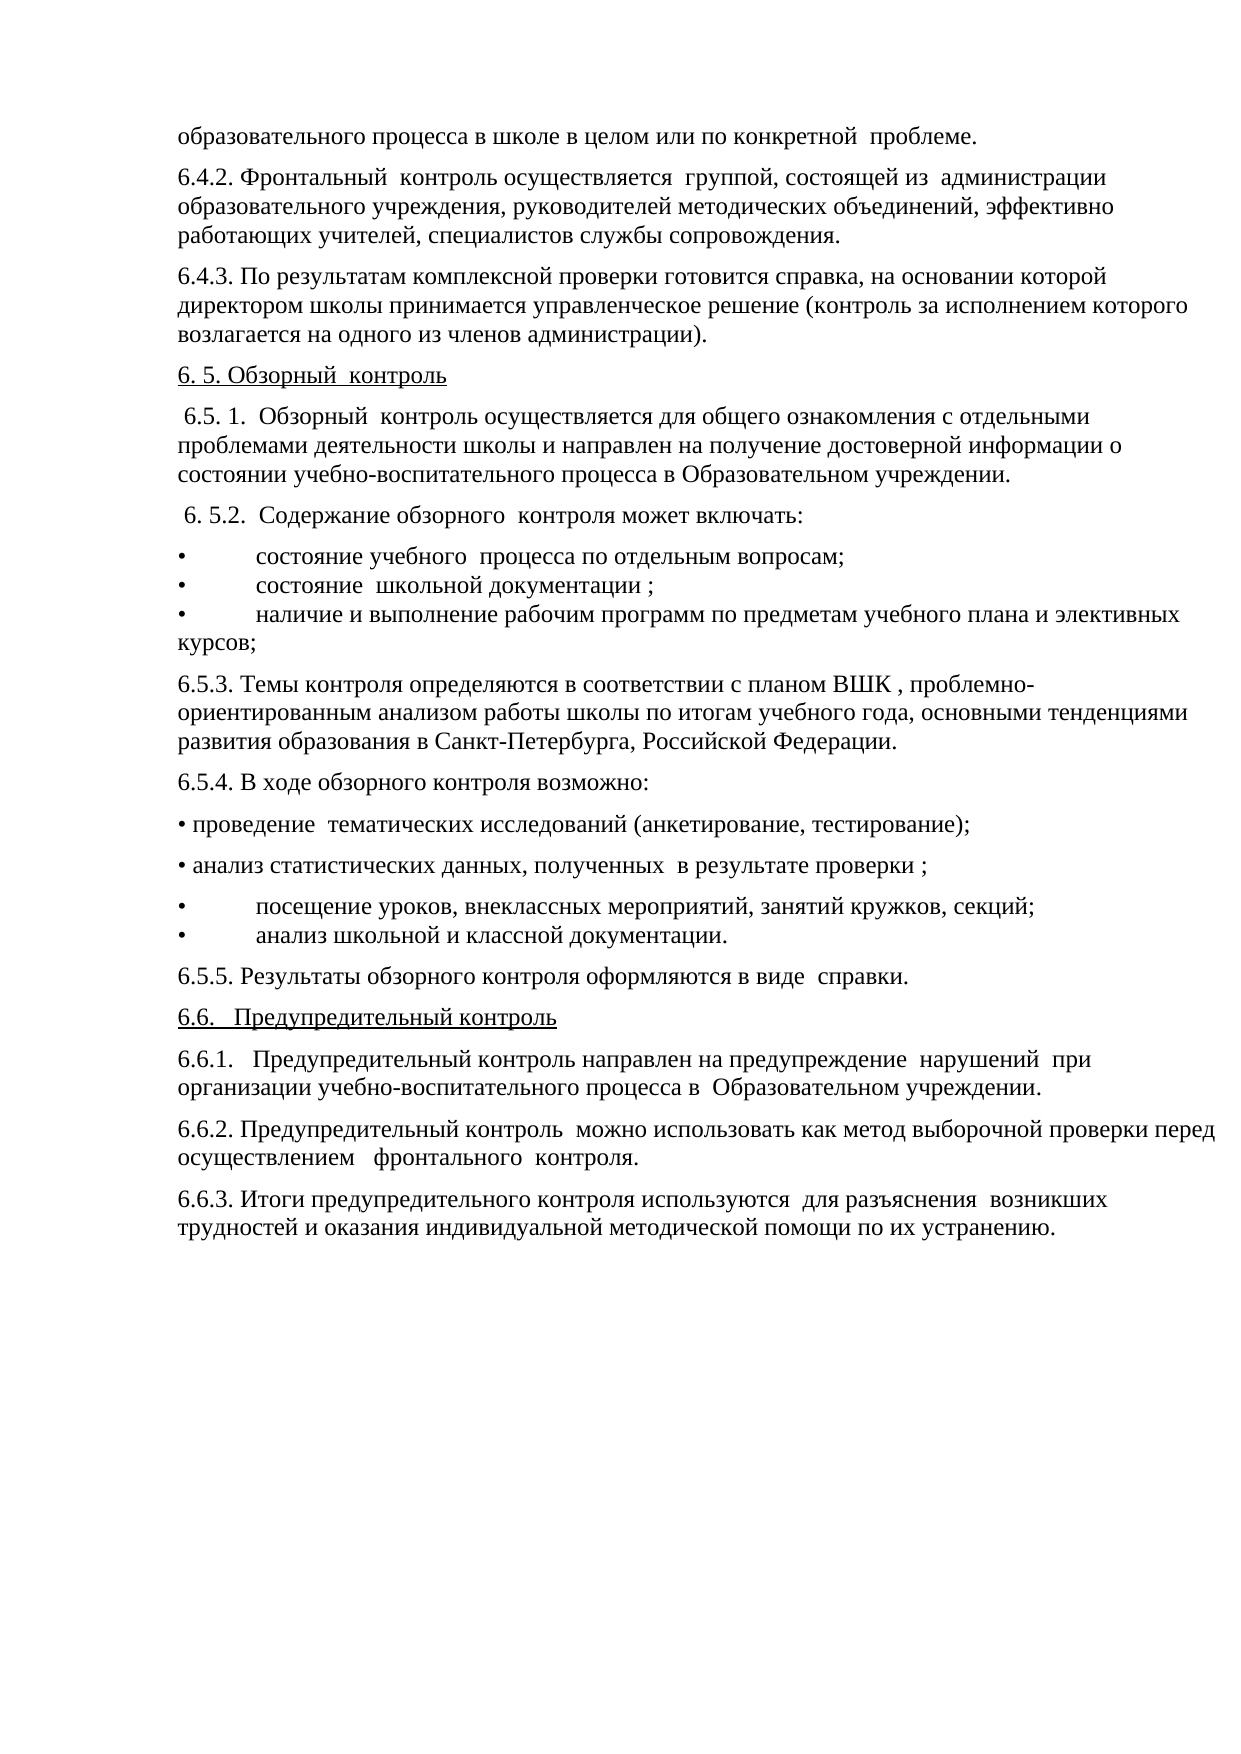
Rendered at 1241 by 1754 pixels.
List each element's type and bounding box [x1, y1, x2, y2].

table_header [93, 118, 1236, 1377]
